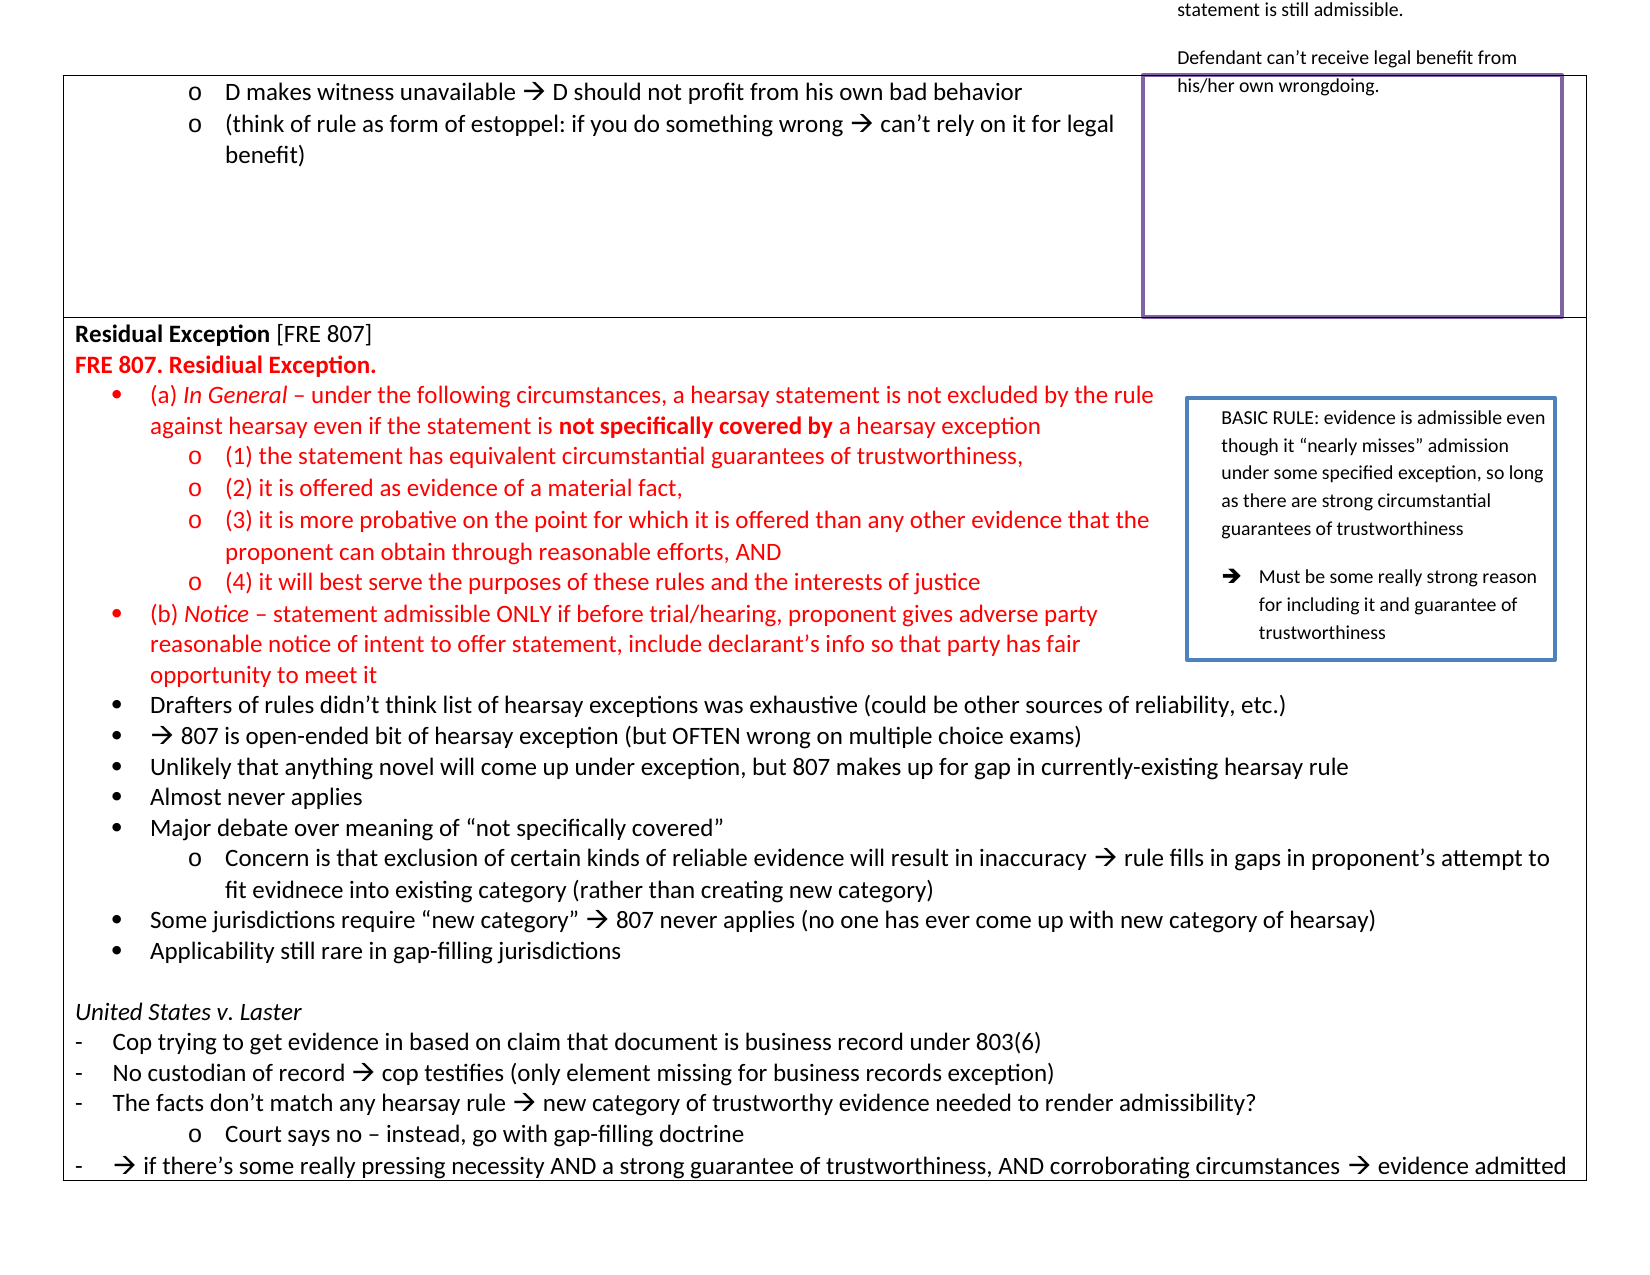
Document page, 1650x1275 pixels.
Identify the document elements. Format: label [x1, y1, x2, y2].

table_cell [64, 76, 1586, 317]
table_cell [64, 318, 1586, 1180]
